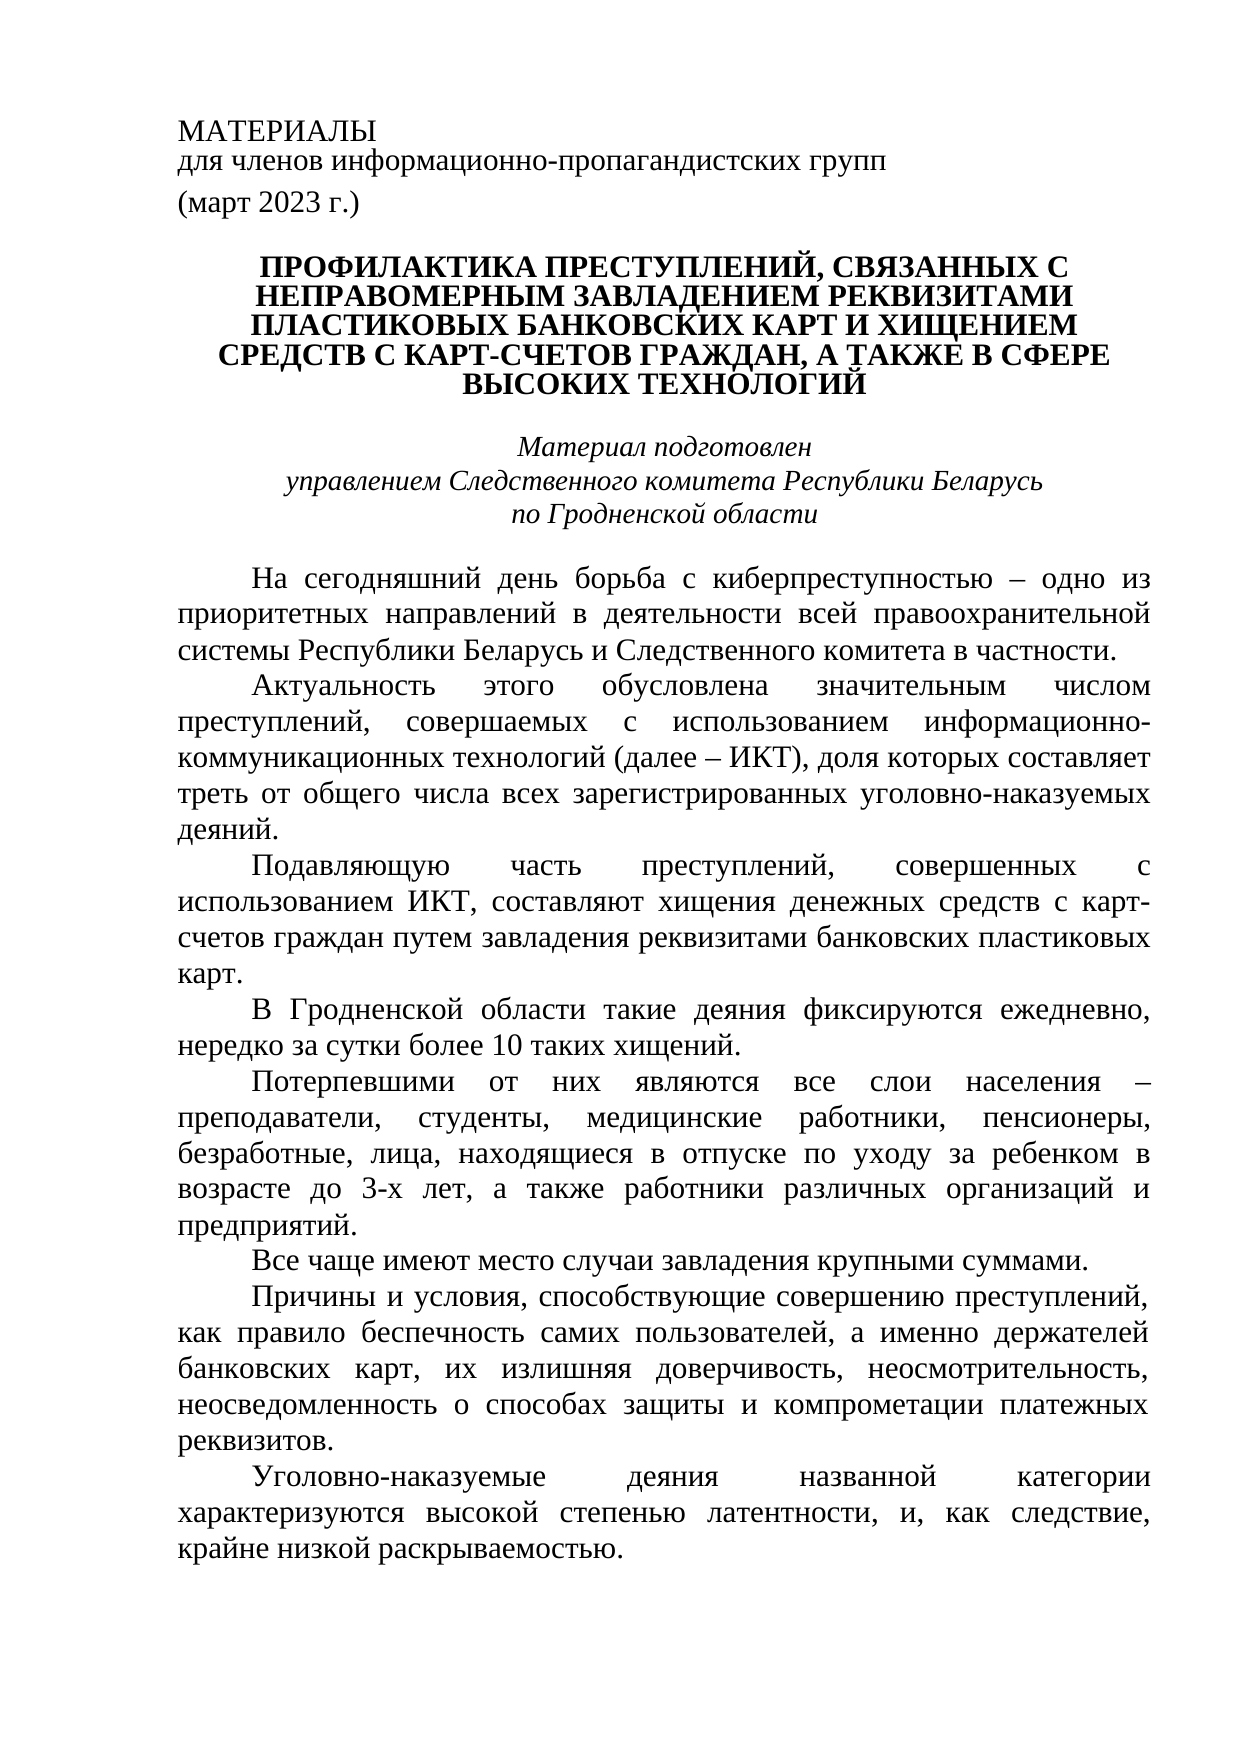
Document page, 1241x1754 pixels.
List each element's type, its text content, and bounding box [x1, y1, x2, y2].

text Подавляющую часть преступлений, совершенных с использованием ИКТ, составляют хищения денежных средств с карт-счетов граждан путем завладения реквизитами банковских пластиковых карт. [177, 846, 1152, 990]
text Актуальность этого обусловлена значительным числом преступлений, совершаемых с использованием информационно-коммуникационных технологий (далее – ИКТ), доля которых составляет треть от общего числа всех зарегистрированных уголовно-наказуемых деяний. [177, 667, 1152, 846]
text Все чаще имеют место случаи завладения крупными суммами. [177, 1242, 1152, 1278]
text ПРОФИЛАКТИКА ПРЕСТУПЛЕНИЙ, СВЯЗАННЫХ С НЕПРАВОМЕРНЫМ ЗАВЛАДЕНИЕМ РЕКВИЗИТАМИ ПЛАСТИКОВЫХ БАНКОВСКИХ КАРТ И ХИЩЕНИЕМ СРЕДСТВ С КАРТ-СЧЕТОВ ГРАЖДАН, А ТАКЖЕ В СФЕРЕ ВЫСОКИХ ТЕХНОЛОГИЙ [177, 254, 1152, 400]
text На сегодняшний день борьба с киберпреступностью – одно из приоритетных направлений в деятельности всей правоохранительной системы Республики Беларусь и Следственного комитета в частности. [177, 559, 1152, 667]
text Материал подготовлен [177, 429, 1152, 463]
text Потерпевшими от них являются все слои населения – преподаватели, студенты, медицинские работники, пенсионеры, безработные, лица, находящиеся в отпуске по уходу за ребенком в возрасте до 3-х лет, а также работники различных организаций и предприятий. [177, 1062, 1152, 1242]
text для членов информационно-пропагандистских групп [177, 147, 1152, 176]
text В Гродненской области такие деяния фиксируются ежедневно, нередко за сутки более 10 таких хищений. [177, 990, 1152, 1062]
text Причины и условия, способствующие совершению преступлений, как правило беспечность самих пользователей, а именно держателей банковских карт, их излишняя доверчивость, неосмотрительность, неосведомленность о способах защиты и компрометации платежных реквизитов. [177, 1278, 1149, 1457]
text Уголовно-наказуемые деяния названной категории характеризуются высокой степенью латентности, и, как следствие, крайне низкой раскрываемостью. [177, 1457, 1152, 1565]
text по Гродненской области [177, 496, 1152, 530]
text управлением Следственного комитета Республики Беларусь [177, 463, 1152, 496]
text МАТЕРИАЛЫ [177, 118, 1152, 147]
text (март 2023 г.) [177, 189, 1152, 218]
